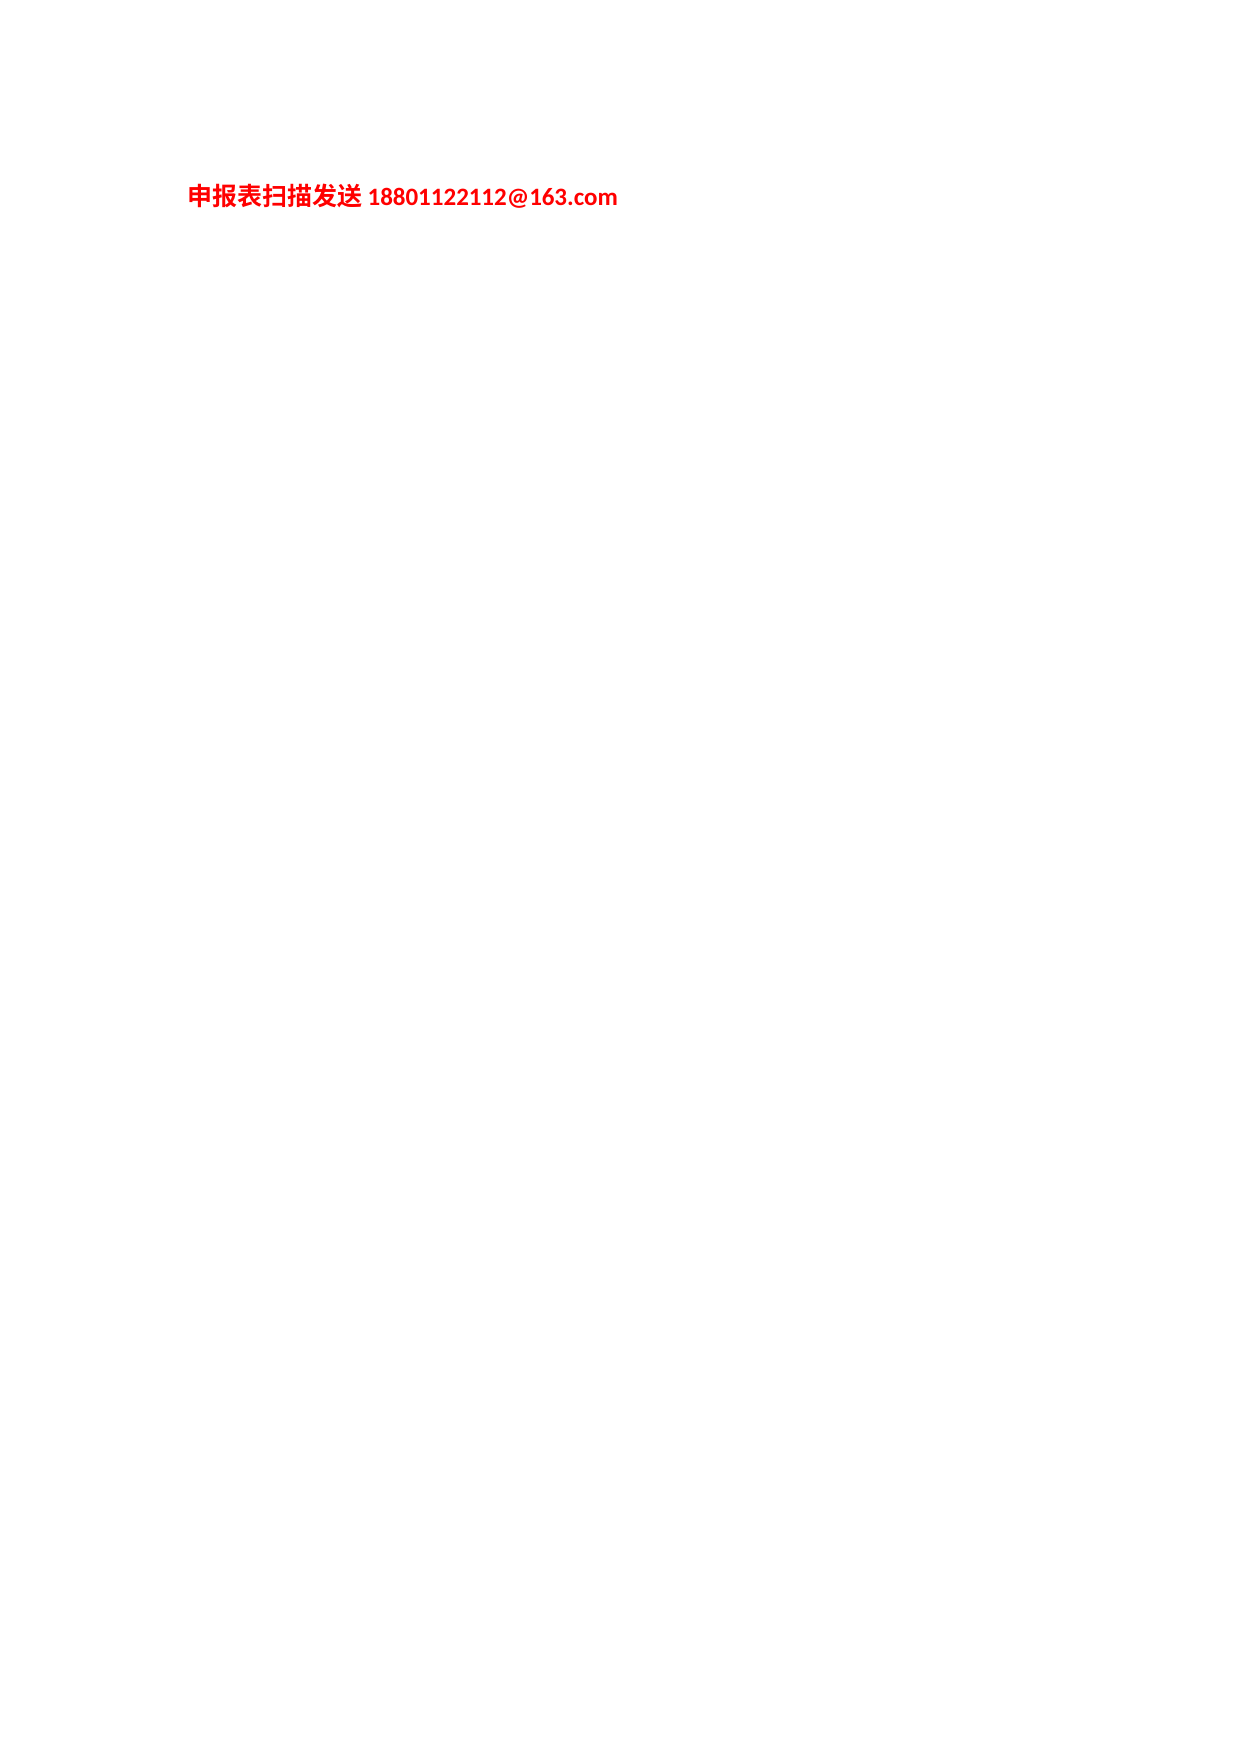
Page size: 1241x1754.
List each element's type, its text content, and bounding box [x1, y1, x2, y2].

text 申报表扫描发送18801122112@163.com [187, 162, 1053, 227]
